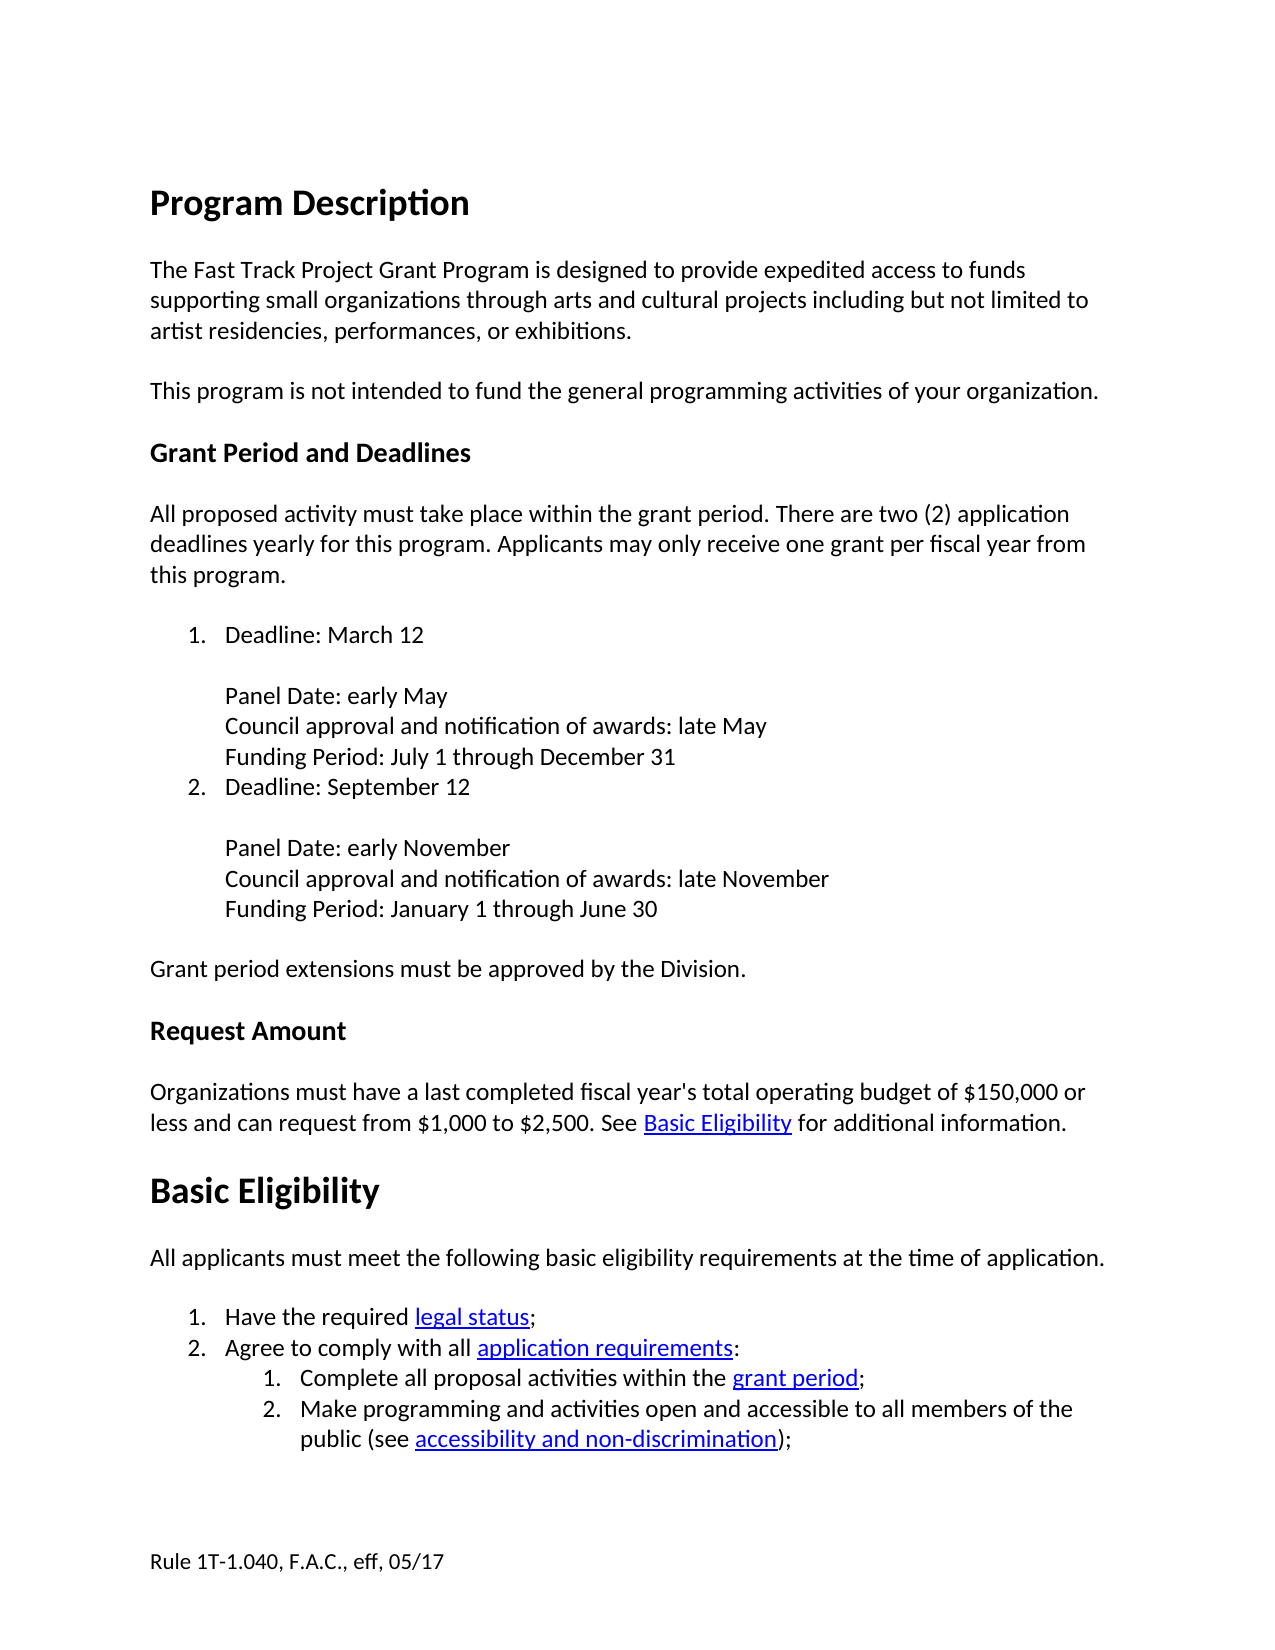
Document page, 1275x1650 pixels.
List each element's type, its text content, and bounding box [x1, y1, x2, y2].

text The Fast Track Project Grant Program is designed to provide expedited access to funds supporting small organizations through arts and cultural projects including but not limited to artist residencies, performances, or exhibitions. [150, 254, 1125, 346]
text All proposed activity must take place within the grant period. There are two (2) application deadlines yearly for this program. Applicants may only receive one grant per fiscal year from this program. [150, 498, 1125, 590]
list Agree to comply with all application requirements: [187, 1332, 1125, 1362]
text Program Description [150, 179, 1125, 225]
list Deadline: March 12 Panel Date: early May Council approval and notification of awards: late May Funding Period: July 1 through December 31 [187, 619, 1125, 771]
list Complete all proposal activities within the grant period; [262, 1362, 1125, 1393]
text Grant period extensions must be approved by the Division. [150, 953, 1125, 984]
list Make programming and activities open and accessible to all members of the public (see accessibility and non-discrimination); [262, 1393, 1125, 1454]
text Organizations must have a last completed fiscal year's total operating budget of $150,000 or less and can request from $1,000 to $2,500. See Basic Eligibility for additional information. [150, 1076, 1125, 1137]
text This program is not intended to fund the general programming activities of your organization. [150, 375, 1125, 405]
list Have the required legal status; [187, 1301, 1125, 1332]
text All applicants must meet the following basic eligibility requirements at the time of application. [150, 1242, 1125, 1272]
text Basic Eligibility [150, 1167, 1125, 1212]
text Grant Period and Deadlines [150, 434, 1125, 469]
text Request Amount [150, 1013, 1125, 1047]
list Deadline: September 12 Panel Date: early November Council approval and notification of awards: late November Funding Period: January 1 through June 30 [187, 771, 1125, 924]
